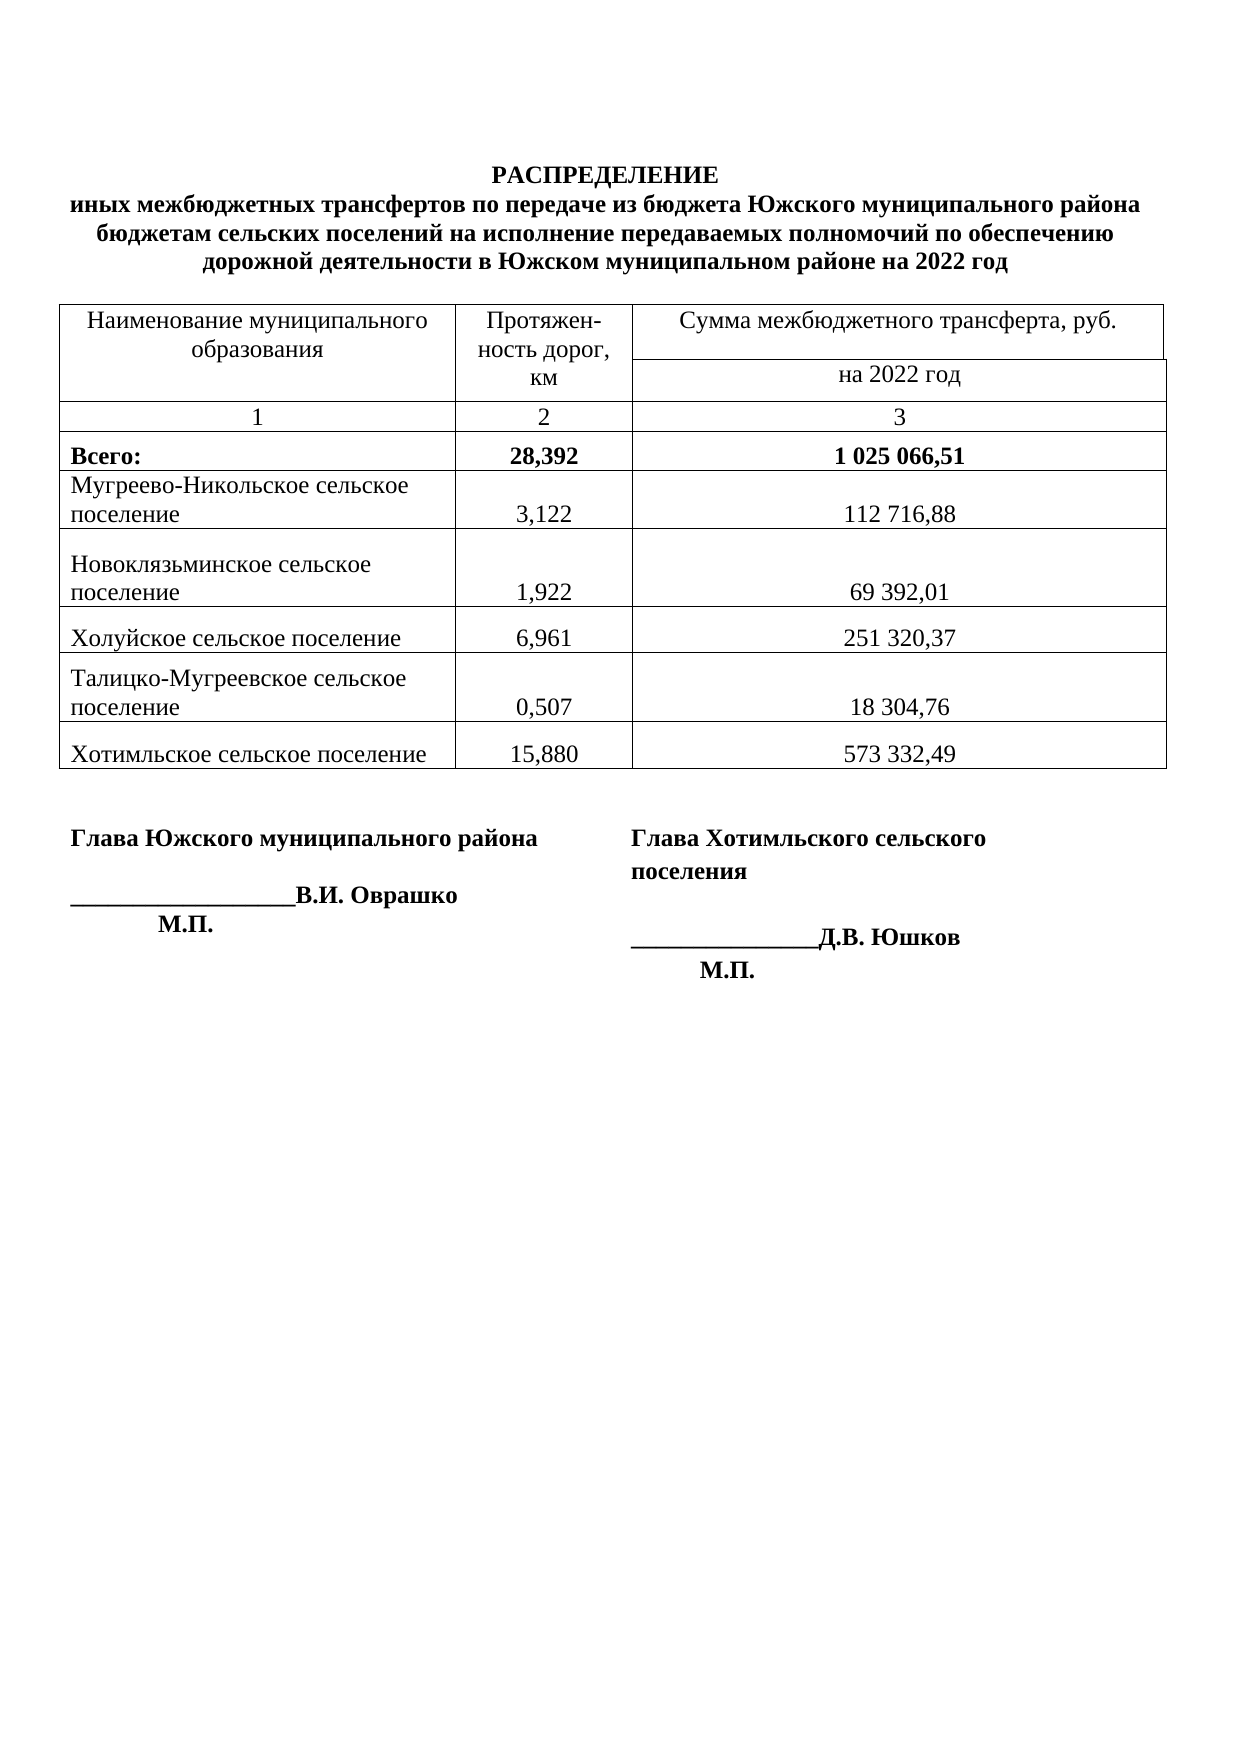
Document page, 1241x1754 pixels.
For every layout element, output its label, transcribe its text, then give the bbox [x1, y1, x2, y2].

table_cell 0,507 [456, 653, 632, 721]
table_cell 2 [456, 402, 632, 431]
table_header Протяжен-ность дорог, км [456, 305, 632, 401]
table_cell 69 392,01 [633, 529, 1166, 606]
table_cell 251 320,37 [633, 607, 1166, 652]
table_cell 3,122 [456, 471, 632, 528]
table_cell 1 025 066,51 [633, 432, 1166, 469]
table_cell Холуйское сельское поселение [60, 607, 455, 652]
table_cell 112 716,88 [633, 471, 1166, 528]
table_cell 18 304,76 [633, 653, 1166, 721]
table_cell 1 [60, 402, 455, 431]
table_cell Талицко-Мугреевское сельское поселение [60, 653, 455, 721]
table_cell 28,392 [456, 432, 632, 469]
table_cell 3 [633, 402, 1166, 431]
table_header Глава Южского муниципального района __________________В.И. Оврашко М.П. [59, 823, 619, 988]
text РАСПРЕДЕЛЕНИЕ [59, 160, 1151, 189]
text иных межбюджетных трансфертов по передаче из бюджета Южского муниципального района бюджетам сельских поселений на исполнение передаваемых полномочий по обеспечению дорожной деятельности в Южском муниципальном районе на 2022 год [59, 189, 1151, 275]
table_cell Мугреево-Никольское сельское поселение [60, 471, 455, 528]
table_cell Хотимльское сельское поселение [60, 722, 455, 768]
table_cell 573 332,49 [633, 722, 1166, 768]
table_header Глава Хотимльского сельского поселения _______________Д.В. Юшков М.П. [620, 823, 1181, 988]
table_cell 1,922 [456, 529, 632, 606]
table_cell на 2022 год [633, 360, 1166, 401]
table_header Наименование муниципального образования [60, 305, 455, 401]
table_cell 6,961 [456, 607, 632, 652]
table_cell Всего: [60, 432, 455, 469]
table_cell 15,880 [456, 722, 632, 768]
table_header Сумма межбюджетного трансферта, руб. [633, 305, 1163, 358]
table_cell Новоклязьминское сельское поселение [60, 529, 455, 606]
